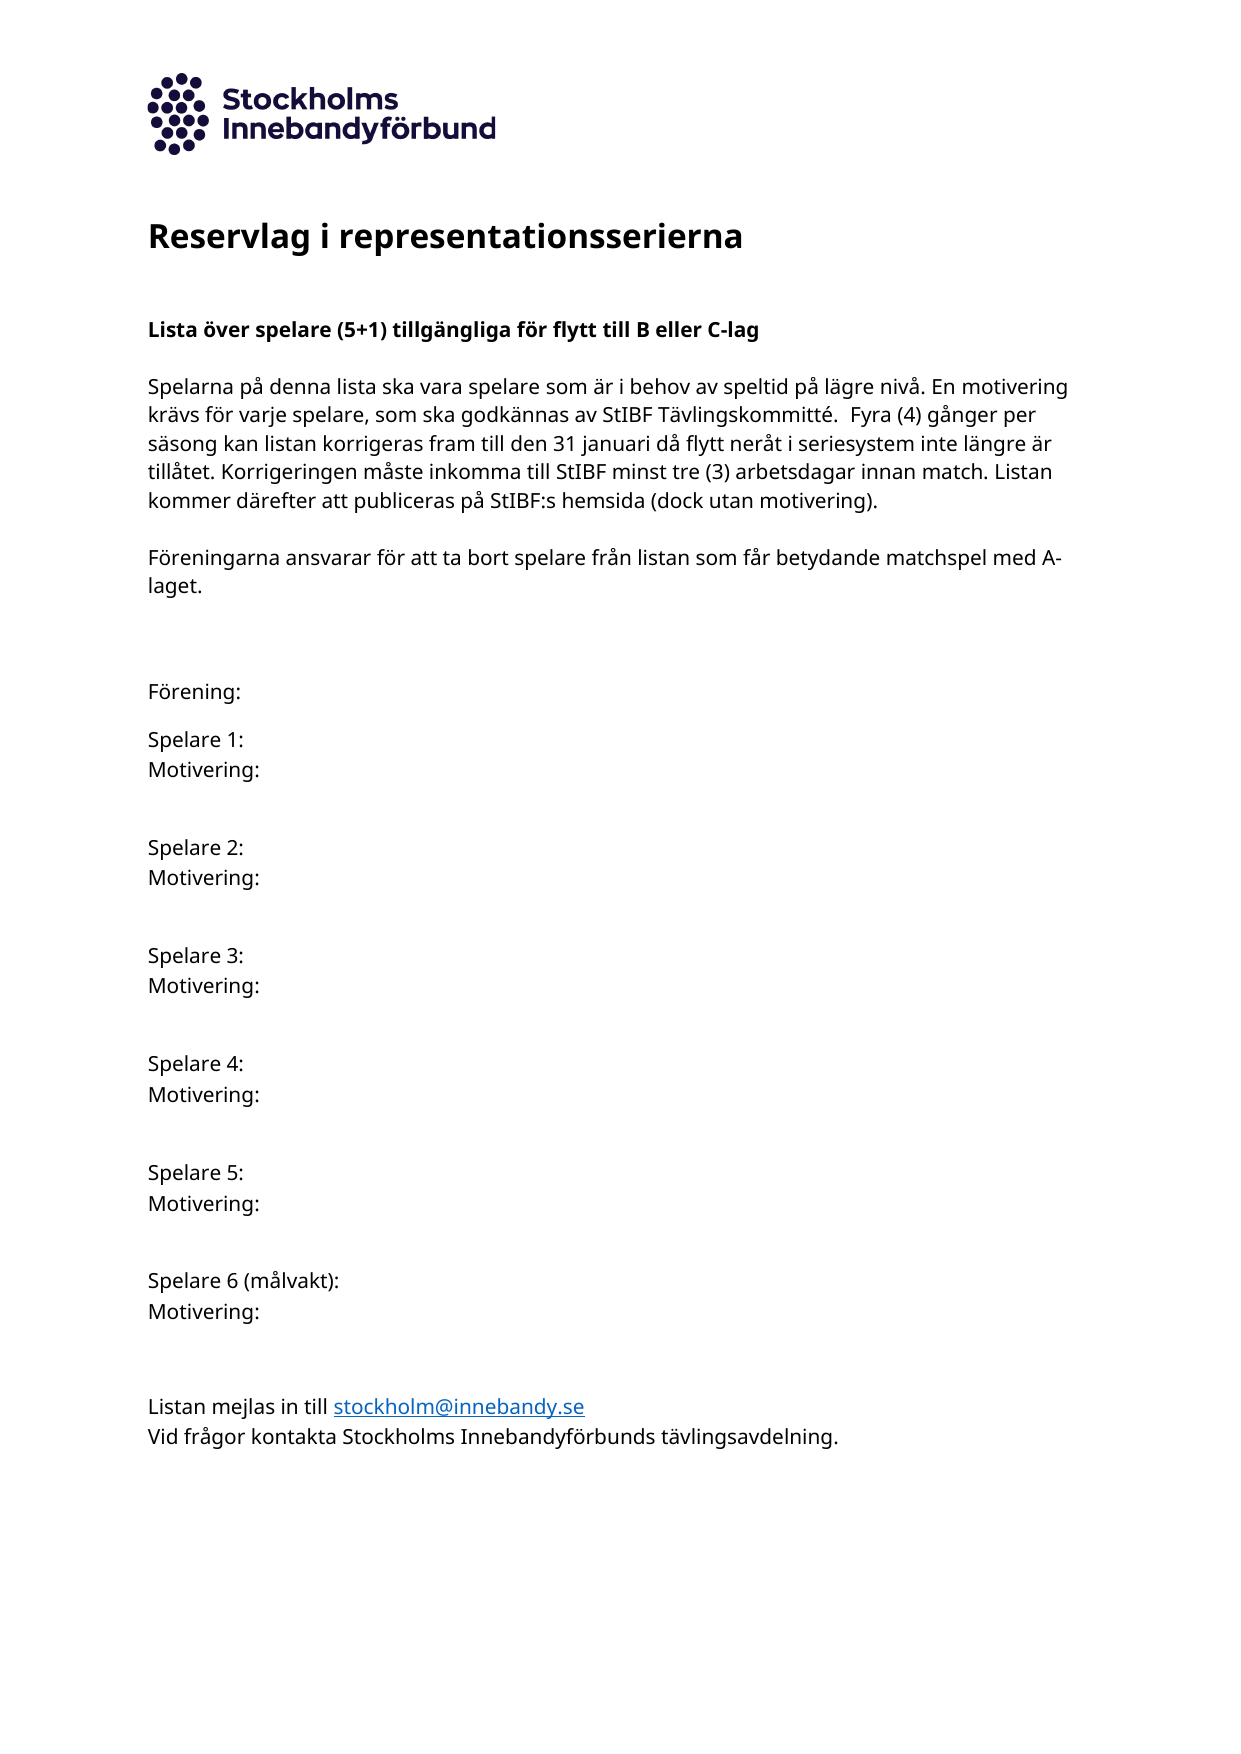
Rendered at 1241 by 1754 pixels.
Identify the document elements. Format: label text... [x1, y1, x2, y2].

text Spelare 2: Motivering: [148, 833, 1093, 922]
text Förening: [148, 647, 1093, 706]
text Spelare 3: Motivering: [148, 941, 1093, 1000]
text Spelare 1: Motivering: [148, 725, 1093, 814]
text Spelare 4: Motivering: [148, 1019, 1093, 1108]
text Spelare 5: Motivering: [148, 1127, 1093, 1217]
text Lista över spelare (5+1) tillgängliga för flytt till B eller C-lag [148, 258, 1093, 372]
picture [147, 73, 496, 155]
text Spelare 6 (målvakt): Motivering: [148, 1236, 1093, 1326]
text Reservlag i representationsserierna [148, 212, 1093, 258]
text Spelarna på denna lista ska vara spelare som är i behov av speltid på lägre nivå. En motivering krävs för varje spelare, som ska godkännas av StIBF Tävlingskommitté. Fyra (4) gånger per säsong kan listan korrigeras fram till den 31 januari då flytt neråt i seriesystem inte längre är tillåtet. Korrigeringen måste inkomma till StIBF minst tre (3) arbetsdagar innan match. Listan kommer därefter att publiceras på StIBF:s hemsida (dock utan motivering). Föreningarna ansvarar för att ta bort spelare från listan som får betydande matchspel med A-laget. [148, 372, 1093, 599]
text Listan mejlas in till stockholm@innebandy.se Vid frågor kontakta Stockholms Innebandyförbunds tävlingsavdelning. [148, 1392, 1093, 1451]
